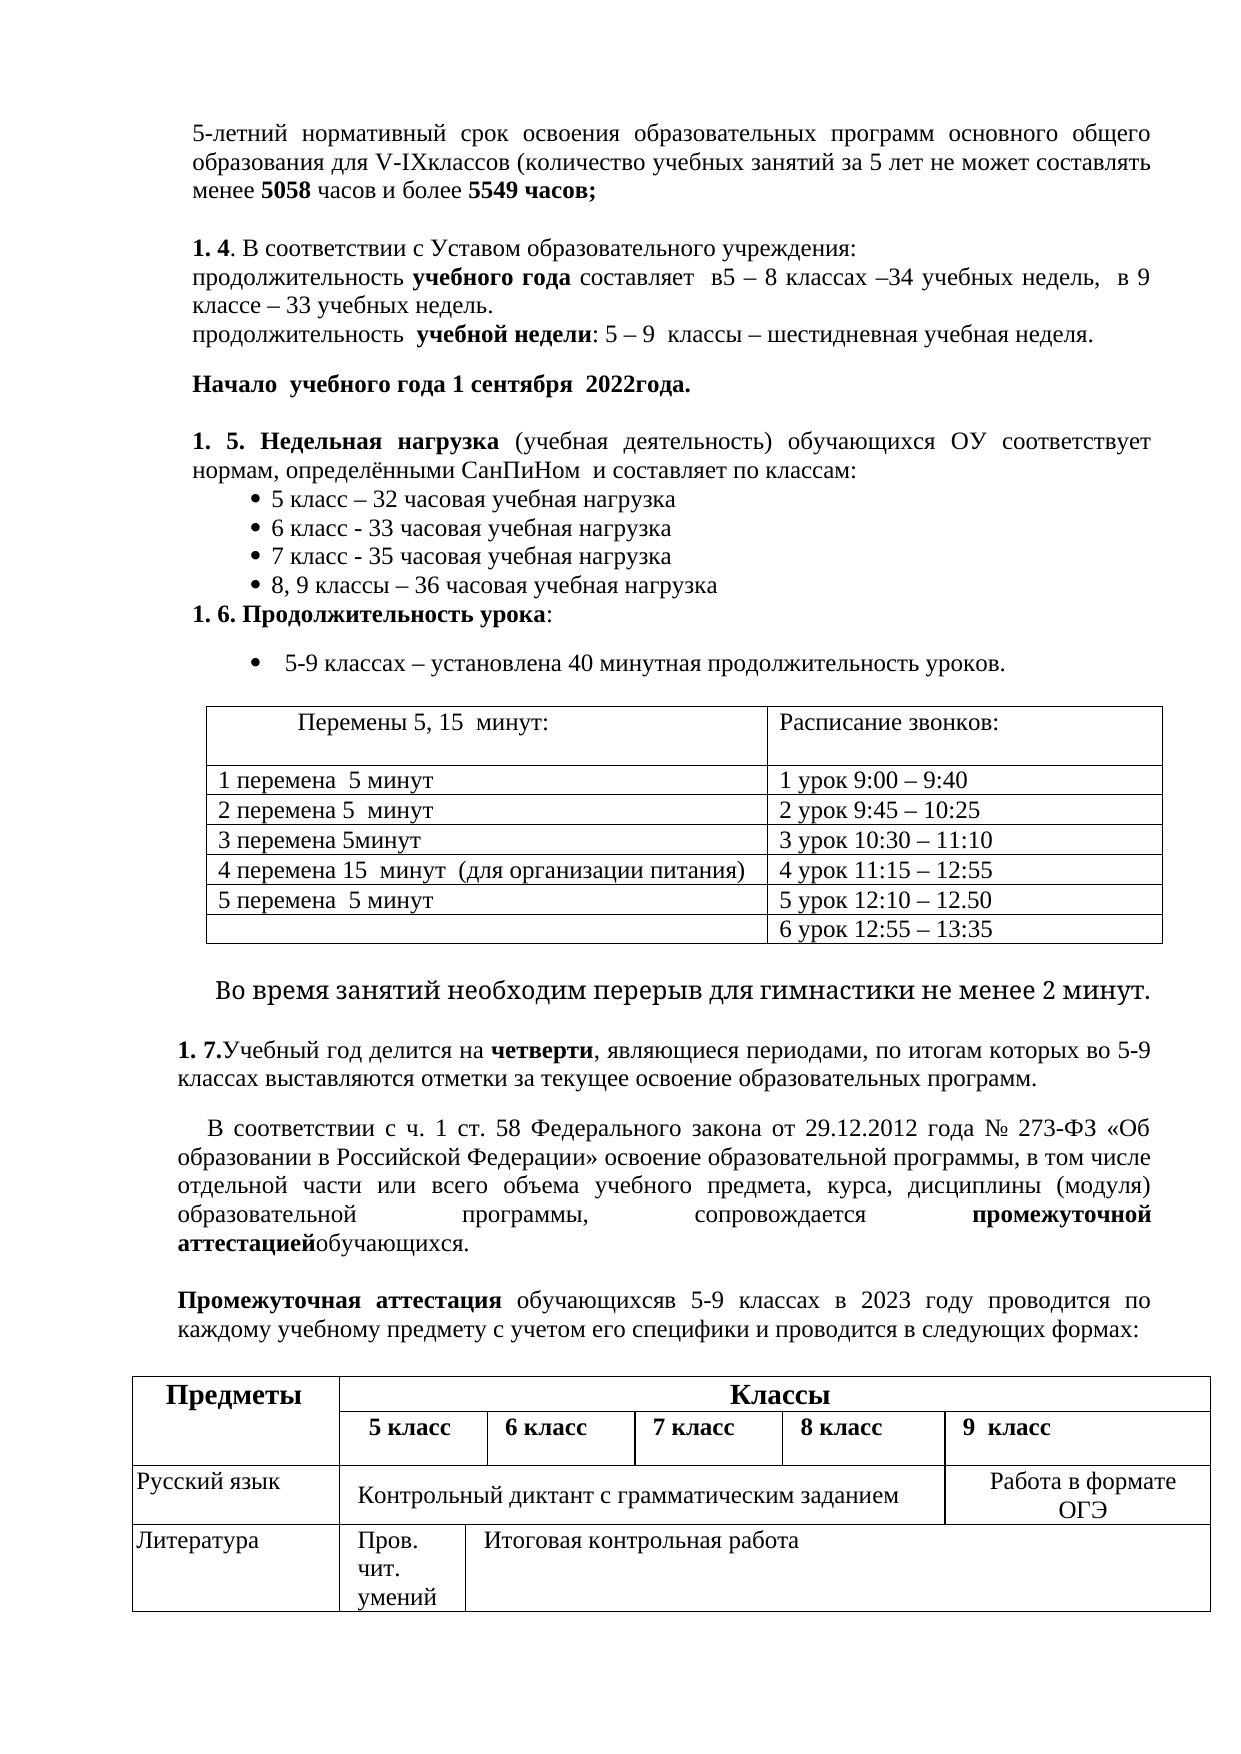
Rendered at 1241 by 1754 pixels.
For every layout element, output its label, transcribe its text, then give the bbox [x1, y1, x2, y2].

table_cell 5 урок 12:10 – 12.50 [768, 885, 1162, 913]
text 1. 4. В соответствии с Уставом образовательного учреждения: [177, 233, 1152, 262]
table_header Предметы [133, 1377, 339, 1465]
table_cell Литература [133, 1525, 339, 1611]
table_header Классы [340, 1377, 1210, 1411]
table_cell 6 урок 12:55 – 13:35 [768, 915, 1162, 943]
text Во время занятий необходим перерыв для гимнастики не менее 2 минут. [177, 972, 1152, 1006]
text 1. 7.Учебный год делится на четверти, являющиеся периодами, по итогам которых во 5-9 классах выставляются отметки за текущее освоение образовательных программ. [177, 1035, 1152, 1092]
table_cell 8 класс [783, 1412, 944, 1465]
table_cell 4 урок 11:15 – 12:55 [768, 855, 1162, 884]
table_cell 1 урок 9:00 – 9:40 [768, 766, 1162, 794]
list 6 класс - 33 часовая учебная нагрузка [177, 513, 1152, 541]
table_cell 4 перемена 15 минут (для организации питания) [207, 855, 767, 884]
table_cell Контрольный диктант с грамматическим заданием [340, 1466, 944, 1524]
list 5-9 классах – установлена 40 минутная продолжительность уроков. [251, 648, 1152, 677]
text Промежуточная аттестация обучающихсяв 5-9 классах в 2023 году проводится по каждому учебному предмету с учетом его специфики и проводится в следующих формах: [177, 1286, 1152, 1343]
text 5-летний нормативный срок освоения образовательных программ основного общего образования для V-IΧклассов (количество учебных занятий за 5 лет не может составлять менее 5058 часов и более 5549 часов; [192, 118, 1152, 204]
list 5 класс – 32 часовая учебная нагрузка [177, 484, 1152, 513]
text продолжительность учебного года составляет в5 – 8 классах –34 учебных недель, в 9 классе – 33 учебных недель. [192, 262, 1152, 319]
table_cell 5 перемена 5 минут [207, 885, 767, 913]
table_cell [207, 915, 767, 943]
table_cell 1 перемена 5 минут [207, 766, 767, 794]
table_cell 9 класс [946, 1412, 1210, 1465]
table_cell 3 урок 10:30 – 11:10 [768, 825, 1162, 854]
table_cell 3 перемена 5минут [207, 825, 767, 854]
table_cell 2 перемена 5 минут [207, 795, 767, 824]
list 7 класс - 35 часовая учебная нагрузка [177, 541, 1152, 570]
text 1. 6. Продолжительность урока: [177, 599, 1152, 628]
text продолжительность учебной недели: 5 – 9 классы – шестидневная учебная неделя. [177, 319, 1152, 348]
table_cell 2 урок 9:45 – 10:25 [768, 795, 1162, 824]
text 1. 5. Недельная нагрузка (учебная деятельность) обучающихся ОУ соответствует нормам, определёнными СанПиНом и составляет по классам: [192, 426, 1152, 484]
table_header Перемены 5, 15 минут: [207, 707, 767, 764]
list 8, 9 классы – 36 часовая учебная нагрузка [177, 570, 1152, 599]
table_cell 7 класс [636, 1412, 782, 1465]
table_cell 5 класс [340, 1412, 487, 1465]
text Начало учебного года 1 сентября 2022года. [177, 369, 1152, 398]
table_header Расписание звонков: [768, 707, 1162, 764]
text В соответствии с ч. 1 ст. 58 Федерального закона от 29.12.2012 года № 273-ФЗ «Об образовании в Российской Федерации» освоение образовательной программы, в том числе отдельной части или всего объема учебного предмета, курса, дисциплины (модуля) образовательной программы, сопровождается промежуточной аттестациейобучающихся. [177, 1113, 1152, 1257]
table_cell Итоговая контрольная работа [466, 1525, 1210, 1611]
table_cell Пров. чит. умений [340, 1525, 465, 1611]
table_cell Русский язык [133, 1466, 339, 1524]
table_cell Работа в формате ОГЭ [946, 1466, 1210, 1524]
table_cell 6 класс [488, 1412, 634, 1465]
